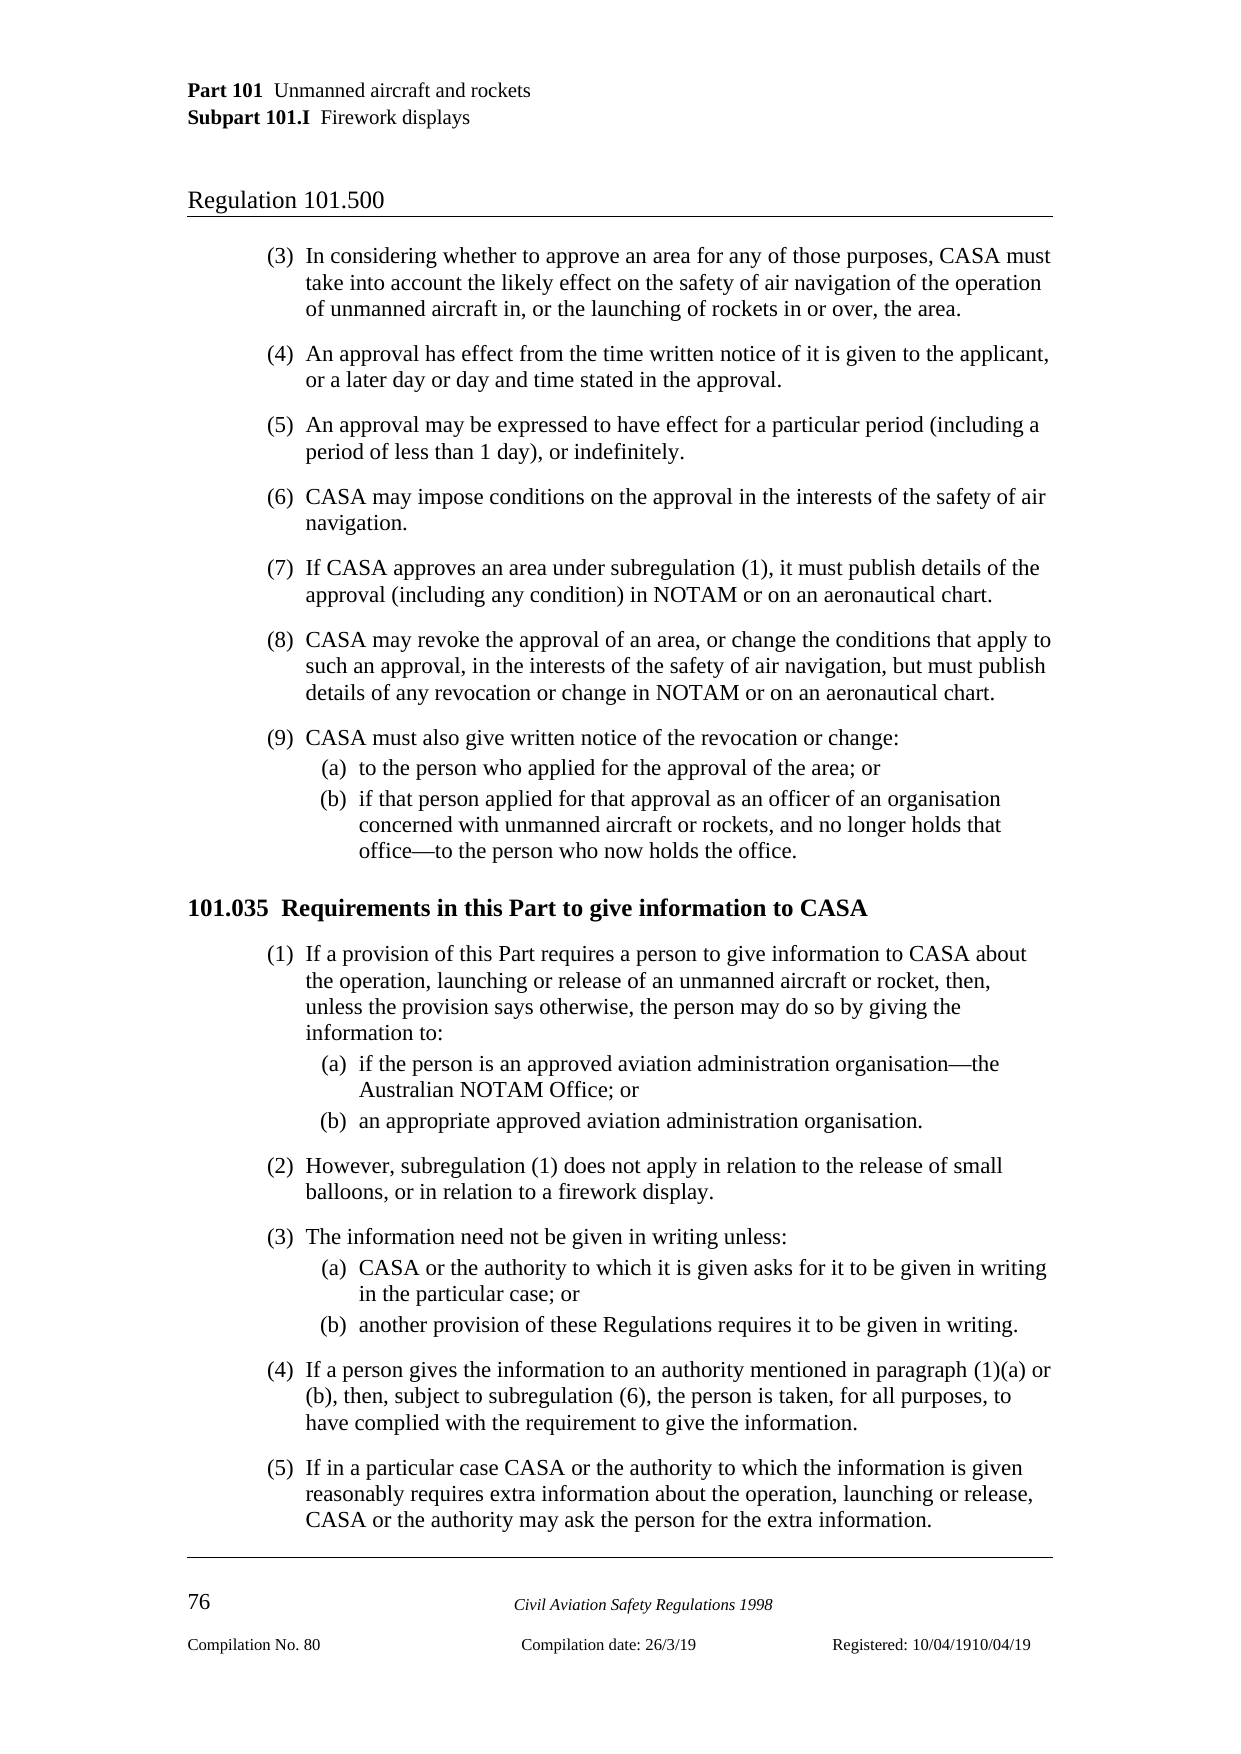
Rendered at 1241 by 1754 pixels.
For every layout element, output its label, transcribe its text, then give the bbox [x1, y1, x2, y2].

text (1) If a provision of this Part requires a person to give information to CASA about the operation, launching or release of an unmanned aircraft or rocket, then, unless the provision says otherwise, the person may do so by giving the information to: [187, 940, 1053, 1046]
text 101.035 Requirements in this Part to give information to CASA [187, 893, 1053, 922]
text (5) An approval may be expressed to have effect for a particular period (including a period of less than 1 day), or indefinitely. [187, 411, 1053, 464]
text (a) to the person who applied for the approval of the area; or [187, 754, 1053, 781]
text (9) CASA must also give written notice of the revocation or change: [187, 724, 1053, 750]
text (4) An approval has effect from the time written notice of it is given to the applicant, or a later day or day and time stated in the approval. [187, 340, 1053, 393]
text (a) if the person is an approved aviation administration organisation—the Australian NOTAM Office; or [187, 1050, 1053, 1103]
text (b) another provision of these Regulations requires it to be given in writing. [187, 1311, 1053, 1337]
text (6) CASA may impose conditions on the approval in the interests of the safety of air navigation. [187, 483, 1053, 536]
text (7) If CASA approves an area under subregulation (1), it must publish details of the approval (including any condition) in NOTAM or on an aeronautical chart. [187, 554, 1053, 607]
text (8) CASA may revoke the approval of an area, or change the conditions that apply to such an approval, in the interests of the safety of air navigation, but must publish details of any revocation or change in NOTAM or on an aeronautical chart. [187, 626, 1053, 705]
text (2) However, subregulation (1) does not apply in relation to the release of small balloons, or in relation to a firework display. [187, 1152, 1053, 1205]
text (a) CASA or the authority to which it is given asks for it to be given in writing in the particular case; or [187, 1254, 1053, 1307]
text (3) In considering whether to approve an area for any of those purposes, CASA must take into account the likely effect on the safety of air navigation of the operation of unmanned aircraft in, or the launching of rockets in or over, the area. [187, 242, 1053, 321]
text (b) if that person applied for that approval as an officer of an organisation concerned with unmanned aircraft or rockets, and no longer holds that office—to the person who now holds the office. [187, 785, 1053, 864]
text (b) an appropriate approved aviation administration organisation. [187, 1107, 1053, 1133]
text (3) The information need not be given in writing unless: [187, 1223, 1053, 1250]
text (5) If in a particular case CASA or the authority to which the information is given reasonably requires extra information about the operation, launching or release, CASA or the authority may ask the person for the extra information. [187, 1454, 1053, 1533]
text (4) If a person gives the information to an authority mentioned in paragraph (1)(a) or (b), then, subject to subregulation (6), the person is taken, for all purposes, to have complied with the requirement to give the information. [187, 1356, 1053, 1435]
